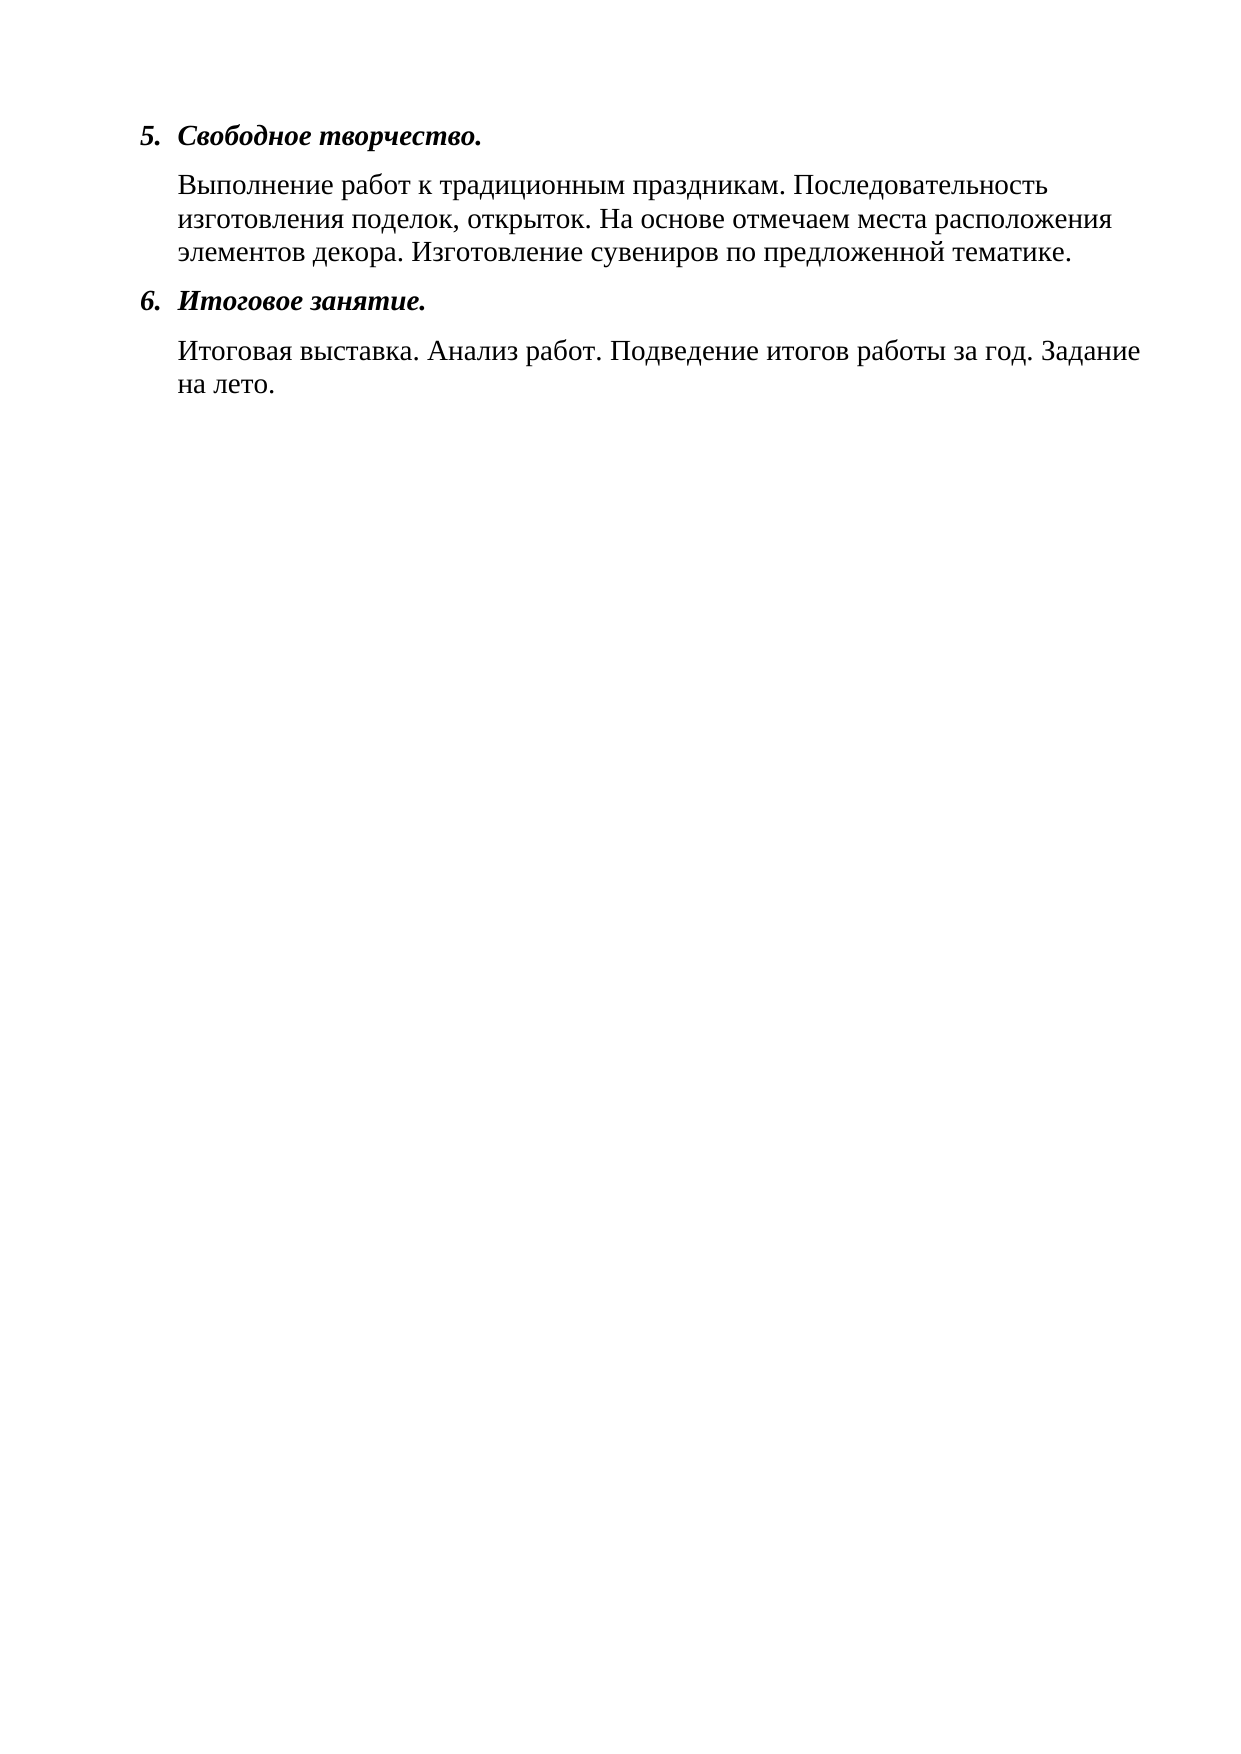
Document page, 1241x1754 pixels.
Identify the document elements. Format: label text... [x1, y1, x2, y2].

text Выполнение работ к традиционным праздникам. Последовательность изготовления поделок, открыток. На основе отмечаем места расположения элементов декора. Изготовление сувениров по предложенной тематике. [177, 167, 1152, 268]
list Итоговое занятие. [140, 283, 1152, 317]
list Свободное творчество. [140, 118, 1152, 152]
text Итоговая выставка. Анализ работ. Подведение итогов работы за год. Задание на лето. [177, 333, 1152, 400]
